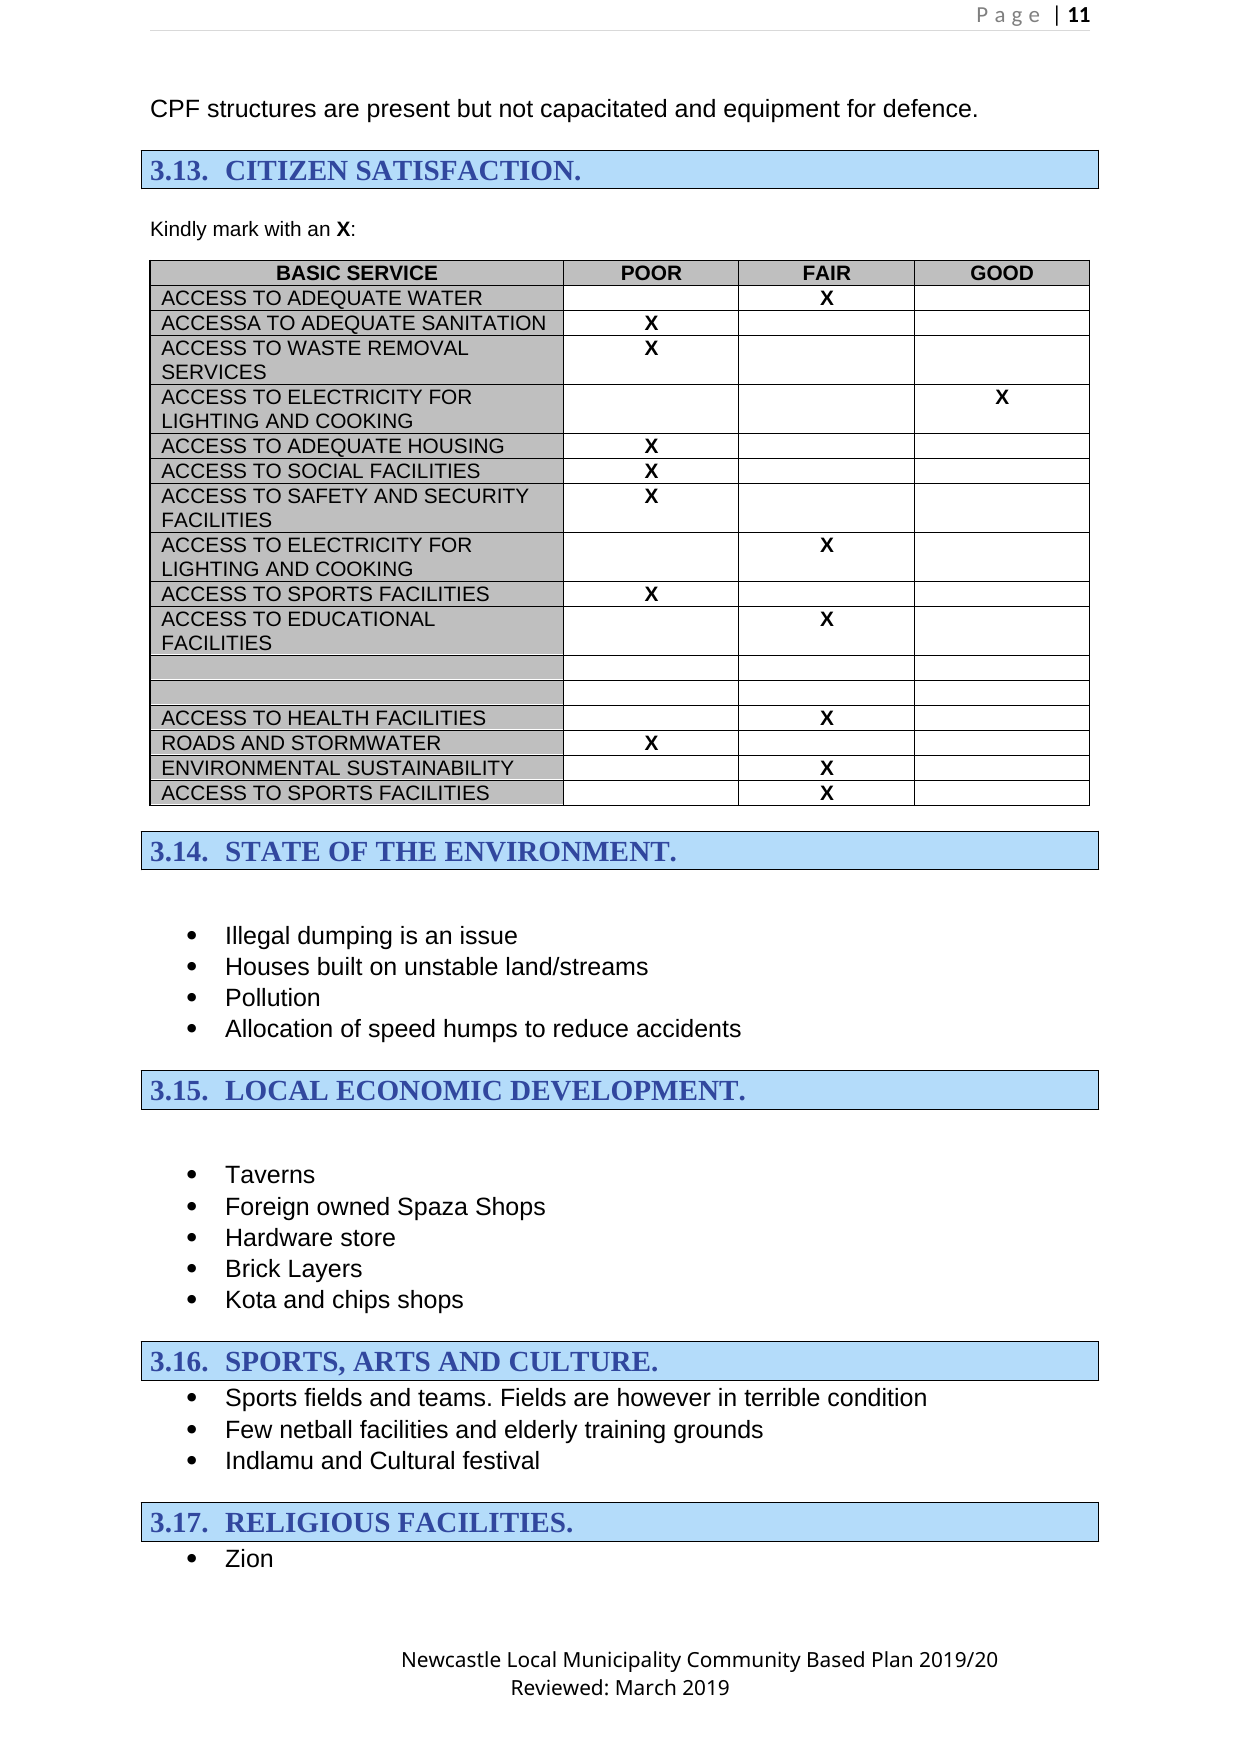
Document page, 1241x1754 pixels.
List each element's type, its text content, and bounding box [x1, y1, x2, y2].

table_header BASIC SERVICE [151, 261, 563, 285]
table_cell X [564, 459, 738, 483]
table_cell [564, 706, 738, 729]
table_cell X [739, 533, 914, 581]
table_cell [564, 756, 738, 779]
subtitle RELIGIOUS FACILITIES. [142, 1503, 1098, 1541]
table_cell [915, 781, 1089, 804]
table_cell [915, 681, 1089, 704]
table_header FAIR [739, 261, 914, 285]
table_header GOOD [915, 261, 1089, 285]
table_cell ROADS AND STORMWATER [151, 731, 563, 754]
table_cell [739, 311, 914, 335]
table_cell X [739, 781, 914, 804]
table_cell ACCESSA TO ADEQUATE SANITATION [151, 311, 563, 335]
subtitle LOCAL ECONOMIC DEVELOPMENT. [142, 1071, 1098, 1109]
table_cell X [564, 311, 738, 335]
table_cell ACCESS TO ELECTRICITY FOR LIGHTING AND COOKING [151, 533, 563, 581]
list Taverns [187, 1160, 1090, 1189]
list Zion [187, 1544, 1090, 1573]
list Indlamu and Cultural festival [187, 1446, 1090, 1474]
list Allocation of speed humps to reduce accidents [187, 1014, 1090, 1043]
table_cell [739, 385, 914, 433]
table_cell ACCESS TO WASTE REMOVAL SERVICES [151, 336, 563, 384]
list Sports fields and teams. Fields are however in terrible condition [187, 1383, 1090, 1412]
table_cell [915, 756, 1089, 779]
table_cell [739, 731, 914, 754]
table_cell [151, 656, 563, 679]
subtitle SPORTS, ARTS AND CULTURE. [142, 1342, 1098, 1380]
table_cell X [564, 582, 738, 606]
table_cell X [564, 484, 738, 532]
table_cell [915, 706, 1089, 729]
table_cell [564, 607, 738, 654]
table_cell [915, 336, 1089, 384]
table_header POOR [564, 261, 738, 285]
table_cell ACCESS TO ADEQUATE HOUSING [151, 434, 563, 458]
subtitle STATE OF THE ENVIRONMENT. [142, 832, 1098, 869]
table_cell X [564, 434, 738, 458]
table_cell [915, 656, 1089, 679]
table_cell [564, 533, 738, 581]
table_cell [915, 434, 1089, 458]
text CPF structures are present but not capacitated and equipment for defence. [150, 94, 1090, 122]
table_cell [739, 656, 914, 679]
list Houses built on unstable land/streams [187, 952, 1090, 981]
table_cell [564, 781, 738, 804]
table_cell [915, 731, 1089, 754]
table_cell [564, 286, 738, 310]
list Brick Layers [187, 1254, 1090, 1283]
table_cell X [915, 385, 1089, 433]
table_cell ACCESS TO SAFETY AND SECURITY FACILITIES [151, 484, 563, 532]
table_cell [739, 434, 914, 458]
table_cell X [739, 706, 914, 729]
table_cell ENVIRONMENTAL SUSTAINABILITY [151, 756, 563, 779]
table_cell ACCESS TO HEALTH FACILITIES [151, 706, 563, 729]
list Foreign owned Spaza Shops [187, 1191, 1090, 1220]
list Kota and chips shops [187, 1285, 1090, 1314]
table_cell [564, 656, 738, 679]
table_cell ACCESS TO SOCIAL FACILITIES [151, 459, 563, 483]
table_cell [915, 607, 1089, 654]
list Illegal dumping is an issue [187, 921, 1090, 949]
table_cell [739, 336, 914, 384]
list Pollution [187, 983, 1090, 1012]
list Few netball facilities and elderly training grounds [187, 1414, 1090, 1443]
table_cell [151, 681, 563, 704]
table_cell [915, 459, 1089, 483]
table_cell X [739, 607, 914, 654]
table_cell X [564, 731, 738, 754]
table_cell ACCESS TO ELECTRICITY FOR LIGHTING AND COOKING [151, 385, 563, 433]
table_cell [739, 484, 914, 532]
table_cell [915, 582, 1089, 606]
table_cell ACCESS TO SPORTS FACILITIES [151, 582, 563, 606]
table_cell [915, 484, 1089, 532]
table_cell [564, 385, 738, 433]
table_cell X [739, 286, 914, 310]
table_cell [915, 311, 1089, 335]
table_cell ACCESS TO SPORTS FACILITIES [151, 781, 563, 804]
table_cell ACCESS TO ADEQUATE WATER [151, 286, 563, 310]
table_cell [915, 533, 1089, 581]
table_cell [915, 286, 1089, 310]
table_cell [739, 459, 914, 483]
table_cell [564, 681, 738, 704]
subtitle CITIZEN SATISFACTION. [142, 151, 1098, 188]
table_cell X [739, 756, 914, 779]
list Hardware store [187, 1223, 1090, 1251]
table_cell [739, 582, 914, 606]
table_cell ACCESS TO EDUCATIONAL FACILITIES [151, 607, 563, 654]
table_cell [739, 681, 914, 704]
text Kindly mark with an X: [150, 217, 1090, 241]
table_cell X [564, 336, 738, 384]
